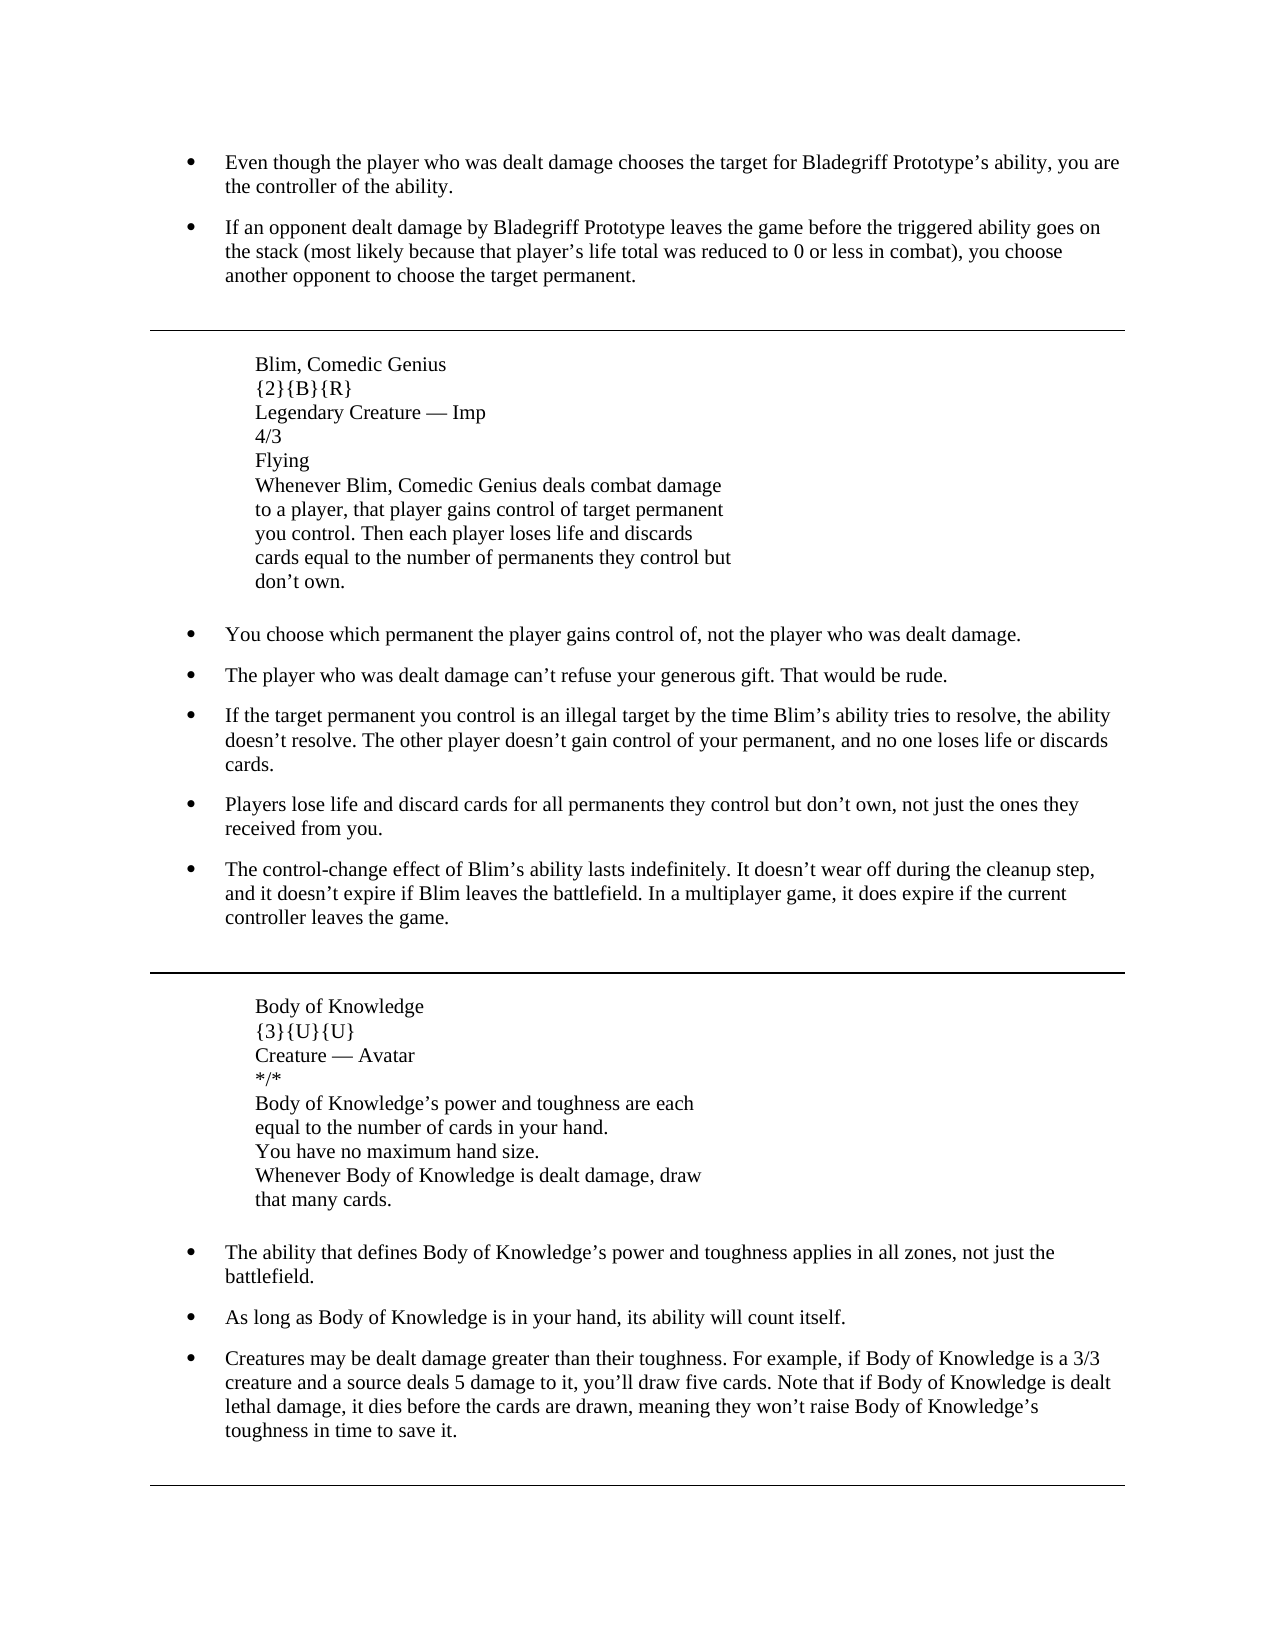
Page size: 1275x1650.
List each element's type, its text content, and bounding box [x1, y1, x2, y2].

list The control-change effect of Blim’s ability lasts indefinitely. It doesn’t wear off during the cleanup step, and it doesn’t expire if Blim leaves the battlefield. In a multiplayer game, it does expire if the current controller leaves the game. [187, 857, 1125, 929]
list Even though the player who was dealt damage chooses the target for Bladegriff Prototype’s ability, you are the controller of the ability. [187, 150, 1125, 198]
list The player who was dealt damage can’t refuse your generous gift. That would be rude. [187, 663, 1125, 687]
list Players lose life and discard cards for all permanents they control but don’t own, not just the ones they received from you. [187, 792, 1125, 840]
text Blim, Comedic Genius {2}{B}{R} Legendary Creature — Imp 4/3 Flying Whenever Blim, Comedic Genius deals combat damage to a player, that player gains control of target permanent you control. Then each player loses life and discards cards equal to the number of permanents they control but don’t own. [255, 352, 735, 593]
list Creatures may be dealt damage greater than their toughness. For example, if Body of Knowledge is a 3/3 creature and a source deals 5 damage to it, you’ll draw five cards. Note that if Body of Knowledge is dealt lethal damage, it dies before the cards are drawn, meaning they won’t raise Body of Knowledge’s toughness in time to save it. [187, 1346, 1125, 1442]
list As long as Body of Knowledge is in your hand, its ability will count itself. [187, 1305, 1125, 1329]
list The ability that defines Body of Knowledge’s power and toughness applies in all zones, not just the battlefield. [187, 1240, 1125, 1288]
list If the target permanent you control is an illegal target by the time Blim’s ability tries to resolve, the ability doesn’t resolve. The other player doesn’t gain control of your permanent, and no one loses life or discards cards. [187, 703, 1125, 776]
text Body of Knowledge {3}{U}{U} Creature — Avatar */* Body of Knowledge’s power and toughness are each equal to the number of cards in your hand. You have no maximum hand size. Whenever Body of Knowledge is dealt damage, draw that many cards. [255, 994, 735, 1211]
list If an opponent dealt damage by Bladegriff Prototype leaves the game before the triggered ability goes on the stack (most likely because that player’s life total was reduced to 0 or less in combat), you choose another opponent to choose the target permanent. [187, 215, 1125, 287]
list You choose which permanent the player gains control of, not the player who was dealt damage. [187, 622, 1125, 646]
